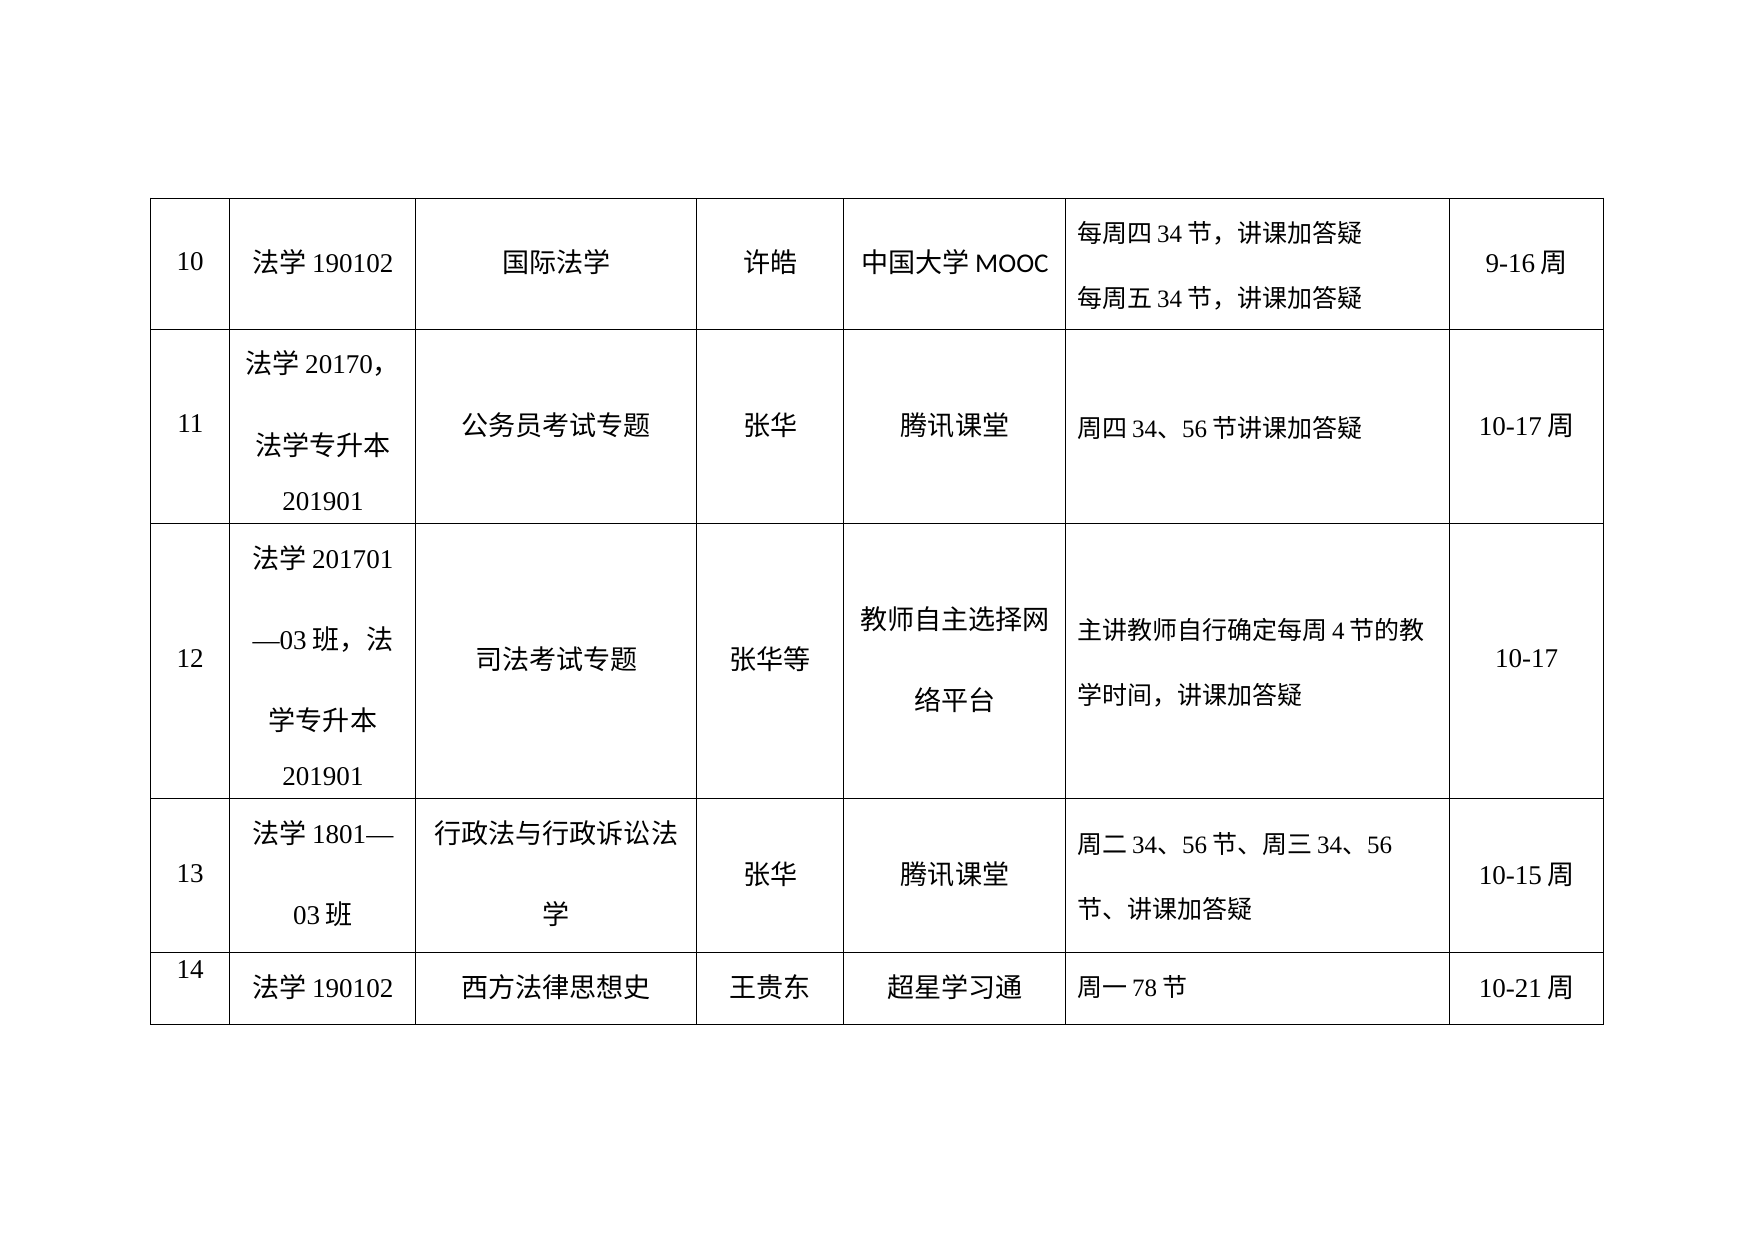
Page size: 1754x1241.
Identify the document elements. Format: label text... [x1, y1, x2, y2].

table_cell 张华等 [697, 524, 843, 798]
table_cell 张华 [697, 799, 843, 952]
table_cell 行政法与行政诉讼法学 [416, 799, 696, 952]
table_cell 法学201701—03班，法学专升本201901 [230, 524, 415, 798]
table_cell 10 [151, 199, 229, 329]
table_cell 14 [151, 953, 229, 1024]
table_cell 周二34、56节、周三34、56节、讲课加答疑 [1066, 799, 1449, 952]
table_cell 西方法律思想史 [416, 953, 696, 1024]
table_cell 周四34、56节讲课加答疑 [1066, 330, 1449, 523]
table_cell 10-17 [1450, 524, 1603, 798]
table_cell 12 [151, 524, 229, 798]
table_cell 王贵东 [697, 953, 843, 1024]
table_cell 国际法学 [416, 199, 696, 329]
table_cell 腾讯课堂 [844, 330, 1065, 523]
table_cell 10-15周 [1450, 799, 1603, 952]
table_cell 中国大学MOOC [844, 199, 1065, 329]
table_cell 司法考试专题 [416, 524, 696, 798]
table_cell 法学190102 [230, 953, 415, 1024]
table_cell 教师自主选择网络平台 [844, 524, 1065, 798]
table_cell 10-21周 [1450, 953, 1603, 1024]
table_cell 主讲教师自行确定每周4节的教学时间，讲课加答疑 [1066, 524, 1449, 798]
table_cell 腾讯课堂 [844, 799, 1065, 952]
table_cell 法学1801—03班 [230, 799, 415, 952]
table_cell 法学190102 [230, 199, 415, 329]
table_cell 9-16周 [1450, 199, 1603, 329]
table_cell 周一78节 周六56节 [1066, 953, 1449, 1024]
table_cell 超星学习通 [844, 953, 1065, 1024]
table_cell 张华 [697, 330, 843, 523]
table_cell 法学20170，法学专升本201901 [230, 330, 415, 523]
table_cell 许皓 [697, 199, 843, 329]
table_cell 每周四34节，讲课加答疑 每周五34节，讲课加答疑 [1066, 199, 1449, 329]
table_cell 13 [151, 799, 229, 952]
table_cell 10-17周 [1450, 330, 1603, 523]
table_cell 公务员考试专题 [416, 330, 696, 523]
table_cell 11 [151, 330, 229, 523]
